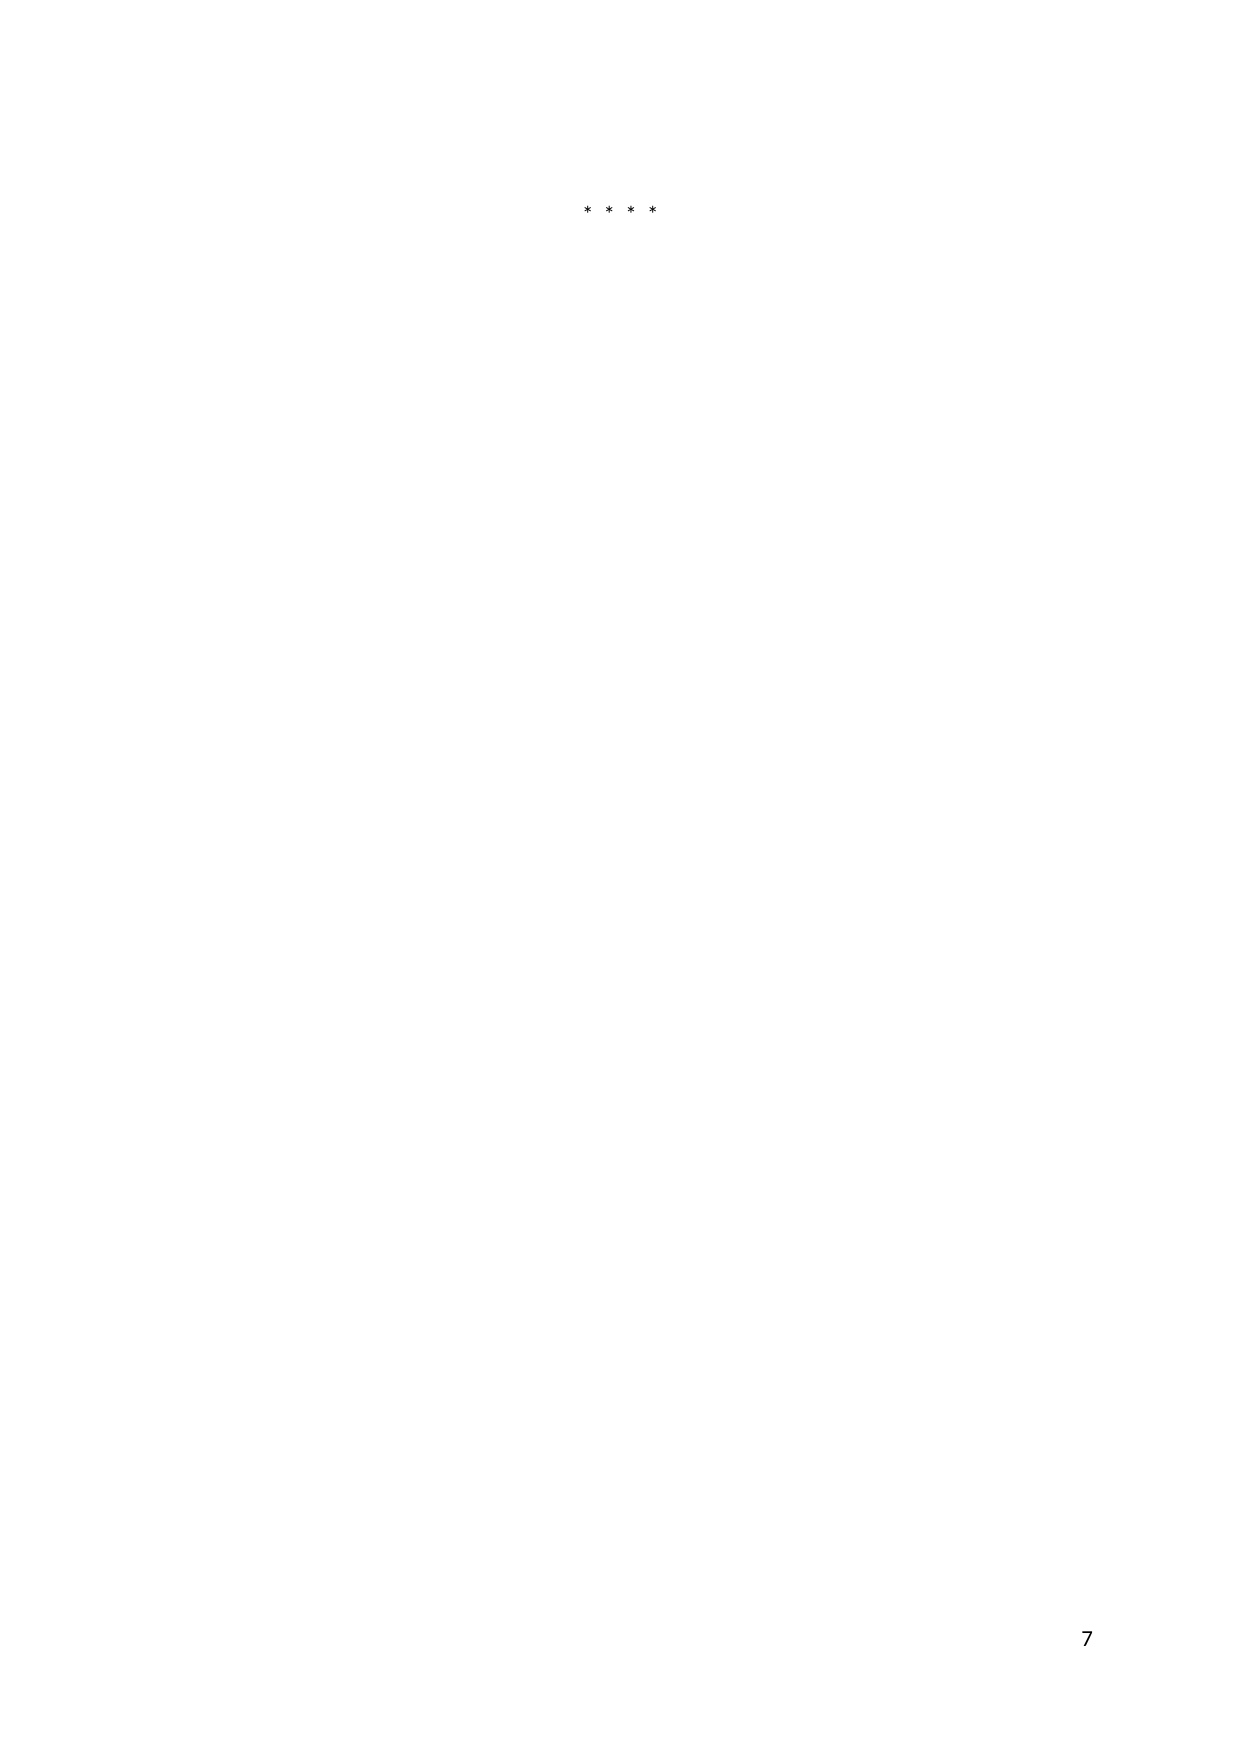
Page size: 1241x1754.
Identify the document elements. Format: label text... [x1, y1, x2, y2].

text * * * * [148, 201, 1093, 229]
